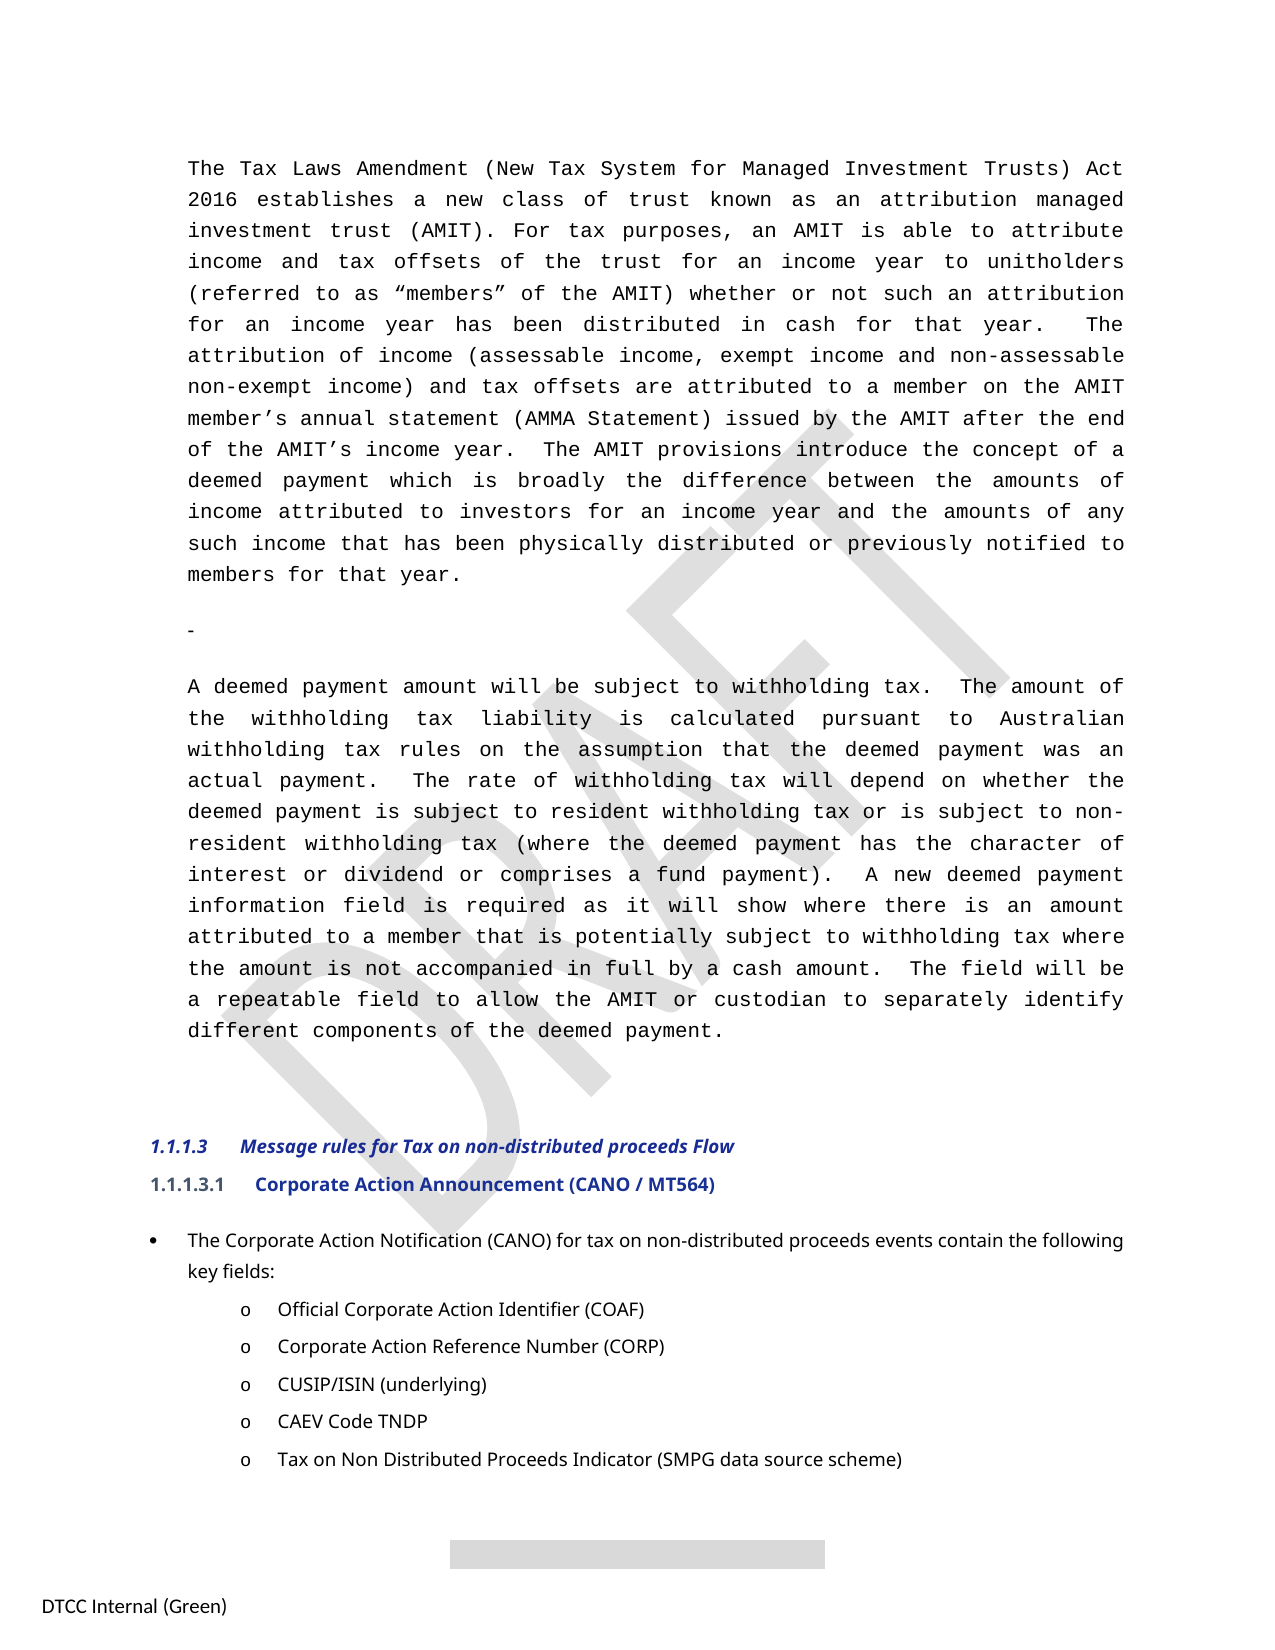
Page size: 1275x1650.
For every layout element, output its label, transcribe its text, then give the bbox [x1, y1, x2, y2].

subtitle Corporate Action Announcement (CANO / MT564) [150, 1165, 1125, 1197]
list Official Corporate Action Identifier (COAF) [240, 1290, 1125, 1322]
list CUSIP/ISIN (underlying) [240, 1365, 1125, 1397]
list Tax on Non Distributed Proceeds Indicator (SMPG data source scheme) [240, 1440, 1125, 1472]
list CAEV Code TNDP [240, 1403, 1125, 1434]
list Corporate Action Reference Number (CORP) [240, 1328, 1125, 1359]
list The Corporate Action Notification (CANO) for tax on non-distributed proceeds events contain the following key fields: [150, 1222, 1125, 1284]
text The Tax Laws Amendment (New Tax System for Managed Investment Trusts) Act 2016 establishes a new class of trust known as an attribution managed investment trust (AMIT). For tax purposes, an AMIT is able to attribute income and tax offsets of the trust for an income year to unitholders (referred to as “members” of the AMIT) whether or not such an attribution for an income year has been distributed in cash for that year. The attribution of income (assessable income, exempt income and non-assessable non-exempt income) and tax offsets are attributed to a member on the AMIT member’s annual statement (AMMA Statement) issued by the AMIT after the end of the AMIT’s income year. The AMIT provisions introduce the concept of a deemed payment which is broadly the difference between the amounts of income attributed to investors for an income year and the amounts of any such income that has been physically distributed or previously notified to members for that year. [187, 150, 1125, 587]
text A deemed payment amount will be subject to withholding tax. The amount of the withholding tax liability is calculated pursuant to Australian withholding tax rules on the assumption that the deemed payment was an actual payment. The rate of withholding tax will depend on whether the deemed payment is subject to resident withholding tax or is subject to non-resident withholding tax (where the deemed payment has the character of interest or dividend or comprises a fund payment). A new deemed payment information field is required as it will show where there is an amount attributed to a member that is potentially subject to withholding tax where the amount is not accompanied in full by a cash amount. The field will be a repeatable field to allow the AMIT or custodian to separately identify different components of the deemed payment. [187, 669, 1125, 1044]
subtitle Message rules for Tax on non-distributed proceeds Flow [150, 1128, 1125, 1159]
